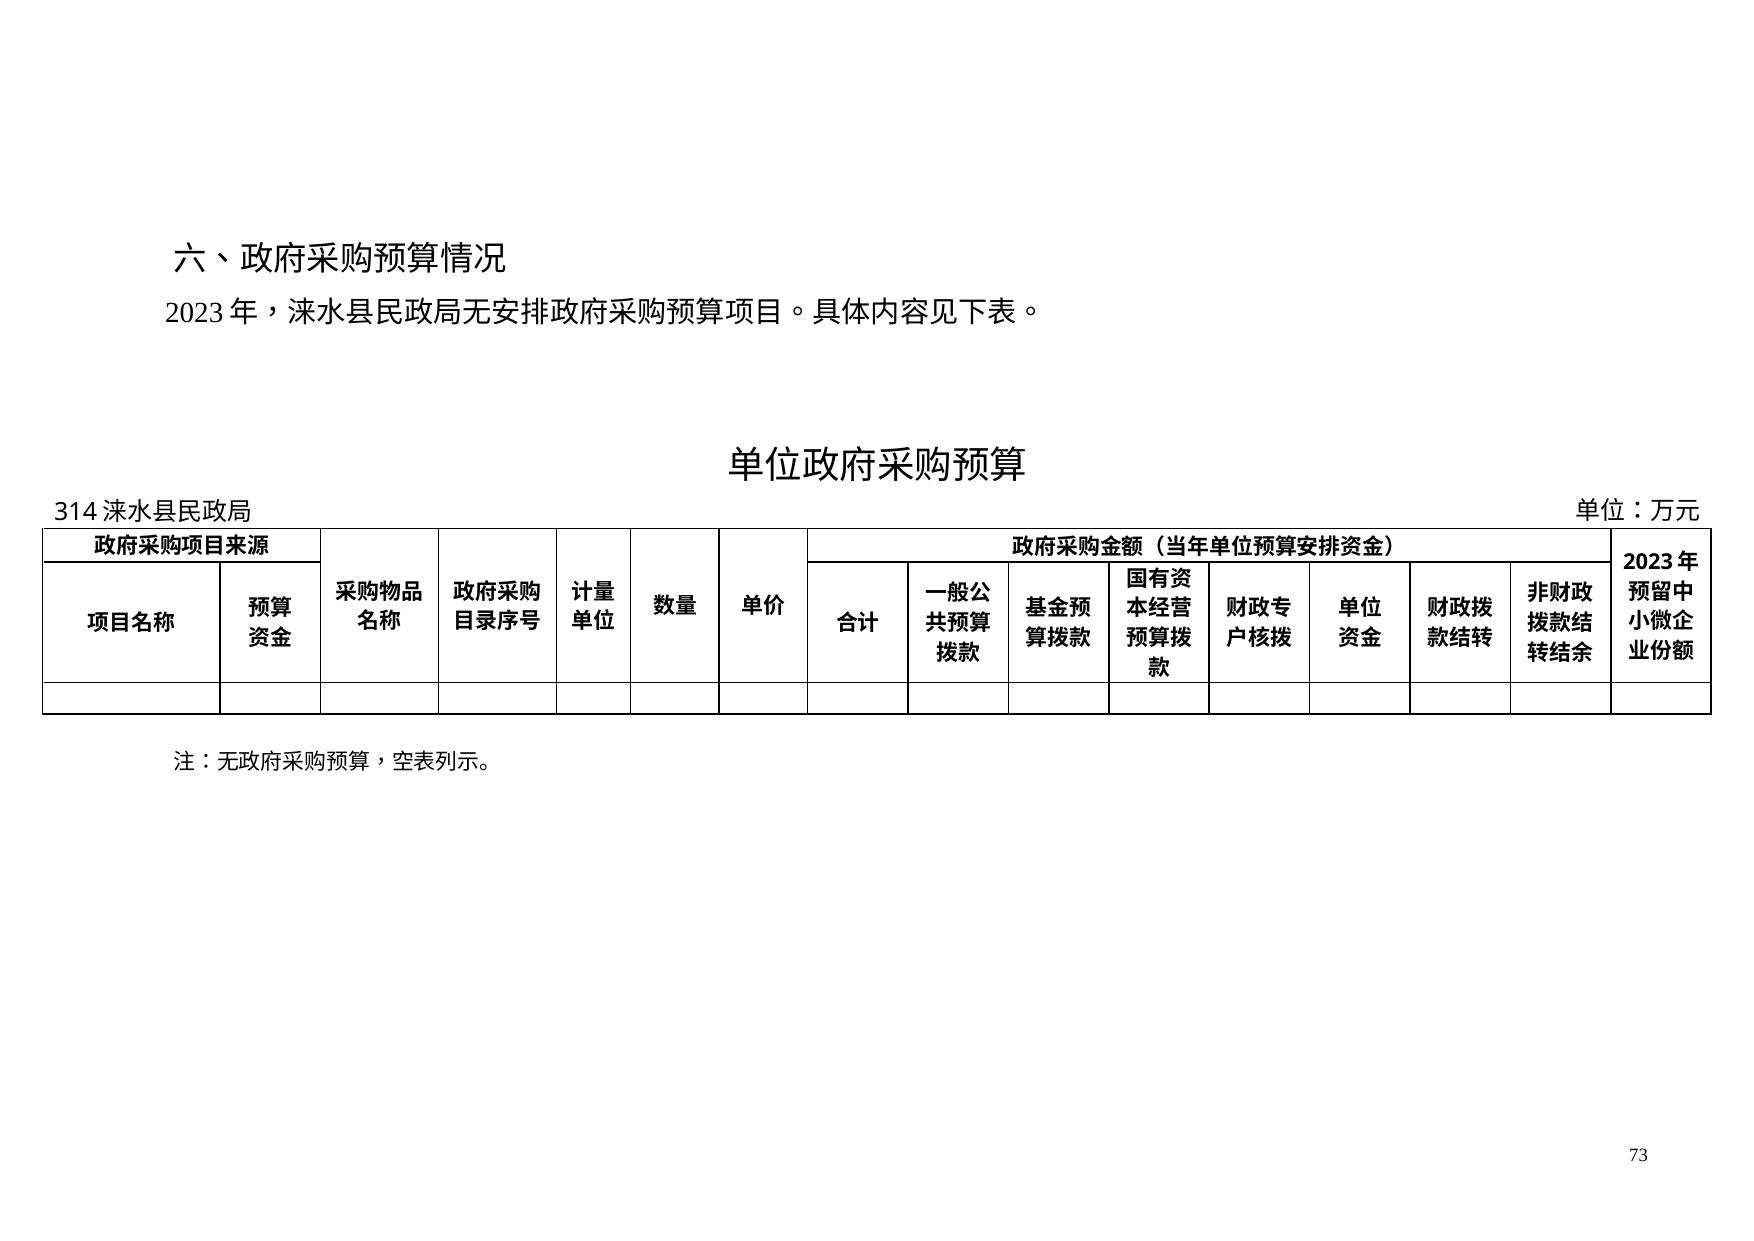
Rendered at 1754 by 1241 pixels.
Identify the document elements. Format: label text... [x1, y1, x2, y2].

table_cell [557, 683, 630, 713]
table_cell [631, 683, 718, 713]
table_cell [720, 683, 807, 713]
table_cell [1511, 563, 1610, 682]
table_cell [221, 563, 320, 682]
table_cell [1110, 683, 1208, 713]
text 六、政府采购预算情况 [106, 235, 1648, 280]
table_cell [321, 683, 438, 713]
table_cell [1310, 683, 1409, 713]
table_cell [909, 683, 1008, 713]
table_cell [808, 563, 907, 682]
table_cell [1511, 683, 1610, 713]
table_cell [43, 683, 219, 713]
text 2023年，涞水县民政局无安排政府采购预算项目。具体内容见下表。 [106, 281, 1648, 333]
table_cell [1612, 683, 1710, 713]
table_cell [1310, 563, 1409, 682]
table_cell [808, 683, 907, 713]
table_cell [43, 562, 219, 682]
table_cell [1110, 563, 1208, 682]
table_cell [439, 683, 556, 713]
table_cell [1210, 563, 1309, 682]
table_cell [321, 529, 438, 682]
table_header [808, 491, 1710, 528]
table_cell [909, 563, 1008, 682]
text 单位政府采购预算 [106, 435, 1648, 490]
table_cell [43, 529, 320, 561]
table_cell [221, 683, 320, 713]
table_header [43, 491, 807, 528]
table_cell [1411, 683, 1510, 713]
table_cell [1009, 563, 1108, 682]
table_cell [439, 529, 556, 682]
text 注：无政府采购预算，空表列示。 [106, 744, 1648, 776]
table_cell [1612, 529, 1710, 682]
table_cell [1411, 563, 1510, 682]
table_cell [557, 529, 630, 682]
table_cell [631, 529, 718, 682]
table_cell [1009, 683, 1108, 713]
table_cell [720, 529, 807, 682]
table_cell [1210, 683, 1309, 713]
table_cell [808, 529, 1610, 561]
